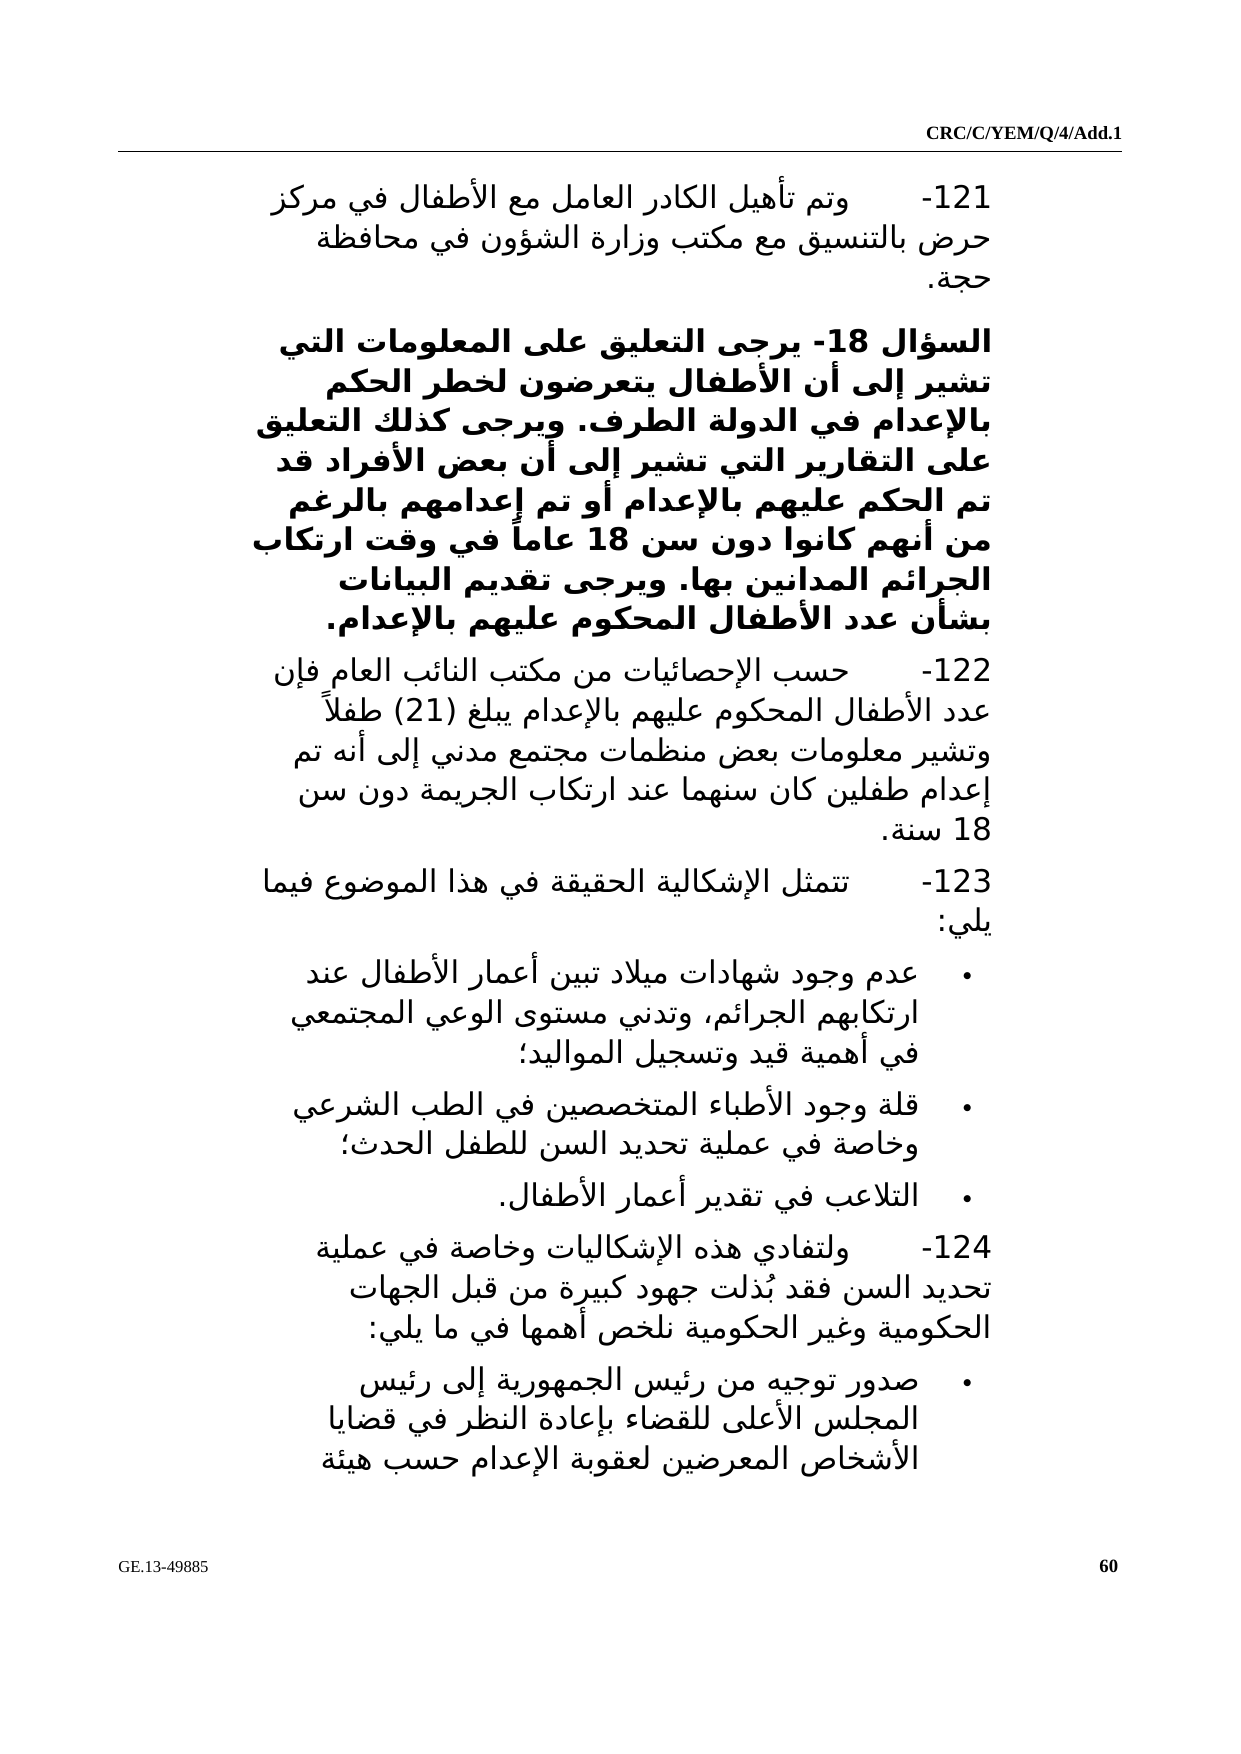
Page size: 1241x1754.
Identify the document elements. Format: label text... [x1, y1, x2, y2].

text التلاعب في تقدير أعمار الأطفال. [248, 1175, 964, 1215]
text عدم وجود شهادات ميلاد تبين أعمار الأطفال عند ارتكابهم الجرائم، وتدني مستوى الوعي المجتمعي في أهمية قيد وتسجيل المواليد؛ [248, 952, 964, 1071]
text 122- حسب الإحصائيات من مكتب النائب العام فإن عدد الأطفال المحكوم عليهم بالإعدام يبلغ (21) طفلاً وتشير معلومات بعض منظمات مجتمع مدني إلى أنه تم إعدام طفلين كان سنهما عند ارتكاب الجريمة دون سن 18 سنة. [248, 650, 992, 848]
text 121- وتم تأهيل الكادر العامل مع الأطفال في مركز حرض بالتنسيق مع مكتب وزارة الشؤون في محافظة حجة. [248, 177, 992, 296]
text 124- ولتفادي هذه الإشكاليات وخاصة في عملية تحديد السن فقد بُذلت جهود كبيرة من قبل الجهات الحكومية وغير الحكومية نلخص أهمها في ما يلي: [248, 1227, 992, 1346]
text قلة وجود الأطباء المتخصصين في الطب الشرعي وخاصة في عملية تحديد السن للطفل الحدث؛ [248, 1083, 964, 1163]
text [248, 1358, 964, 1477]
text السؤال 18- يرجى التعليق على المعلومات التي تشير إلى أن الأطفال يتعرضون لخطر الحكم بالإعدام في الدولة الطرف. ويرجى كذلك التعليق على التقارير التي تشير إلى أن بعض الأفراد قد تم الحكم عليهم بالإعدام أو تم إعدامهم بالرغم من أنهم كانوا دون سن 18 عاماً في وقت ارتكاب الجرائم المدانين بها. ويرجى تقديم البيانات بشأن عدد الأطفال المحكوم عليهم بالإعدام. [248, 321, 1122, 638]
text 123- تتمثل الإشكالية الحقيقة في هذا الموضوع فيما يلي: [248, 861, 992, 940]
